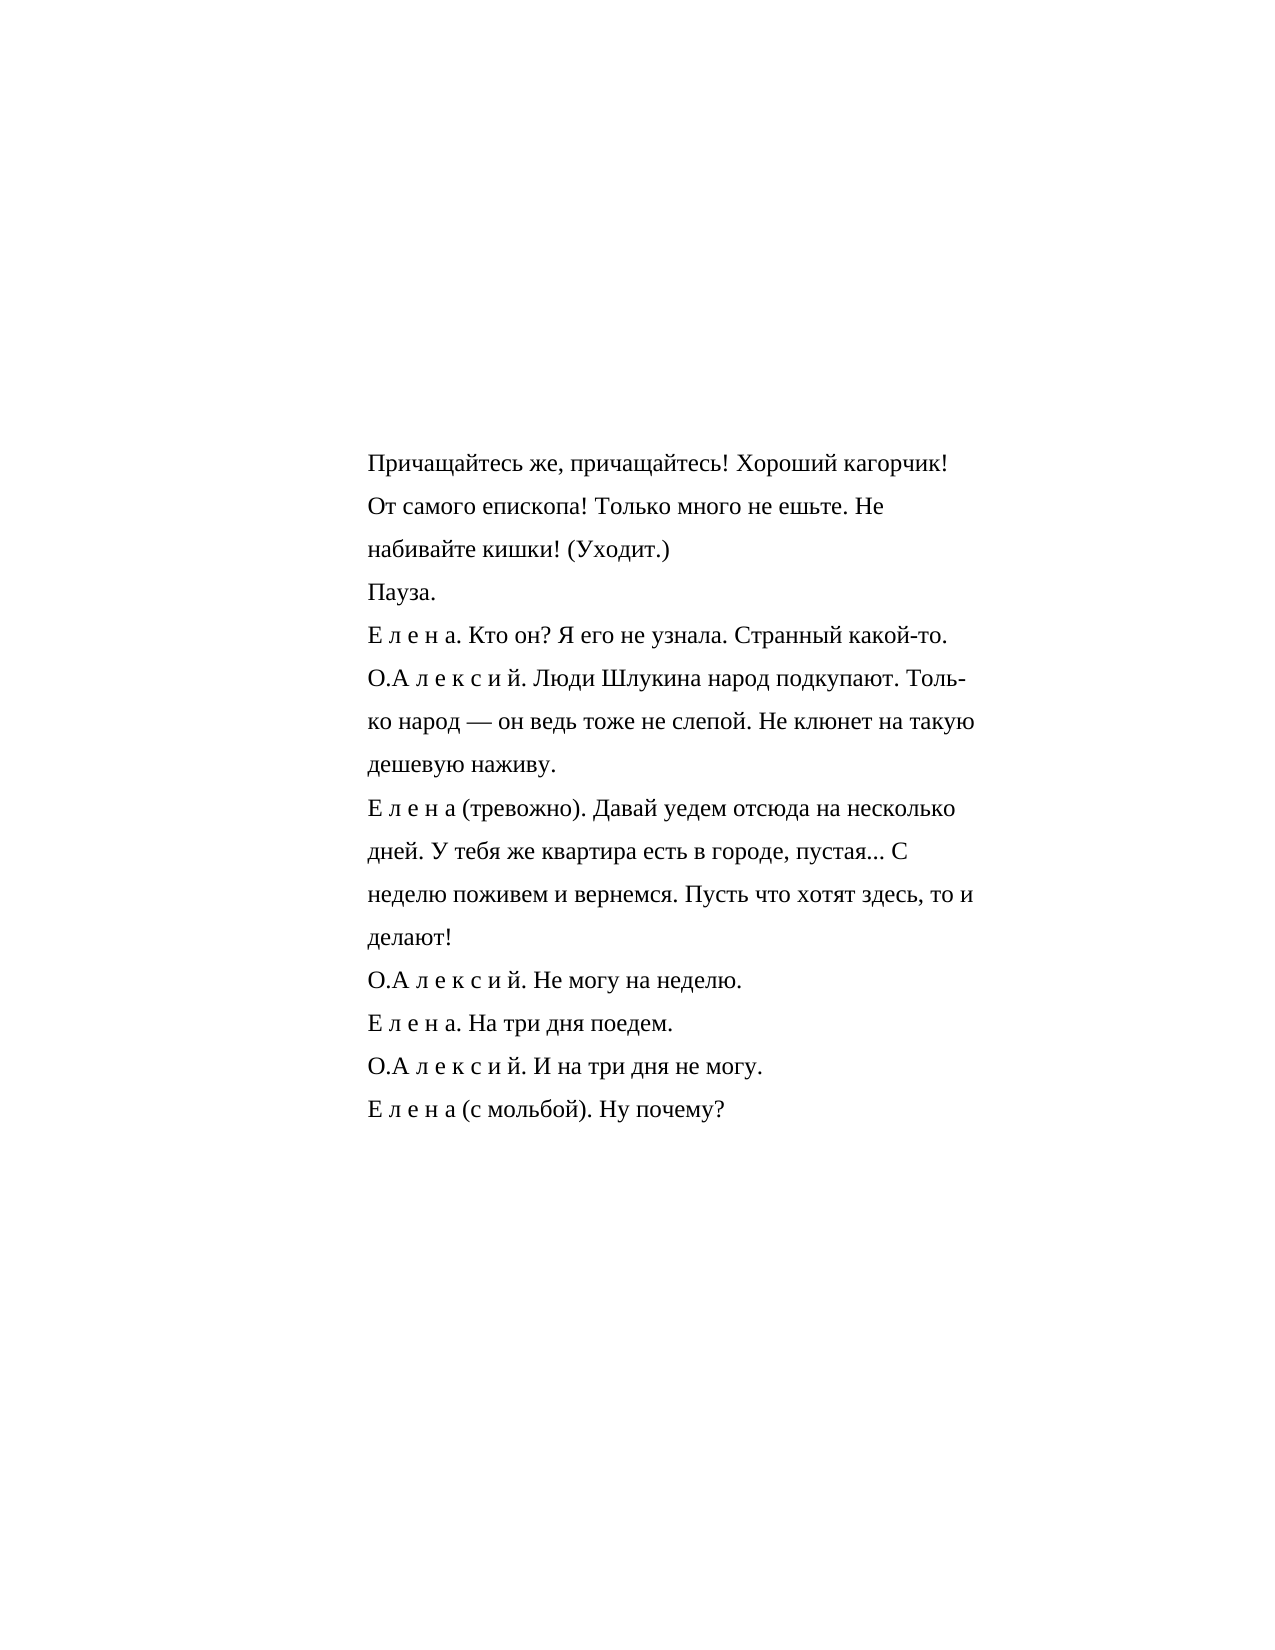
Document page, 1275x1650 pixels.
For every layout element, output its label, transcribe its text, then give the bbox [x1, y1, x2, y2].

text О.А л е к с и й. Не могу на неделю. [367, 965, 980, 994]
text Пауза. [367, 577, 980, 606]
text Е л е н а (тревожно). Давай уедем отсюда на несколько дней. У тебя же квартира есть в городе, пустая... С неделю поживем и вернемся. Пусть что хотят здесь, то и делают! [367, 793, 980, 951]
text Причащайтесь же, причащайтесь! Хороший кагорчик! От самого епископа! Только много не ешьте. Не набивайте кишки! (Уходит.) [367, 448, 980, 563]
text Е л е н а. На три дня поедем. [367, 1008, 980, 1037]
text Е л е н а (с мольбой). Ну почему? [367, 1094, 980, 1123]
text Е л е н а. Кто он? Я его не узнала. Странный какой-то. [367, 620, 980, 649]
text О.А л е к с и й. Люди Шлукина народ подкупают. Только народ — он ведь тоже не слепой. Не клюнет на такую дешевую наживу. [367, 663, 980, 778]
text О.А л е к с и й. И на три дня не могу. [367, 1051, 980, 1080]
